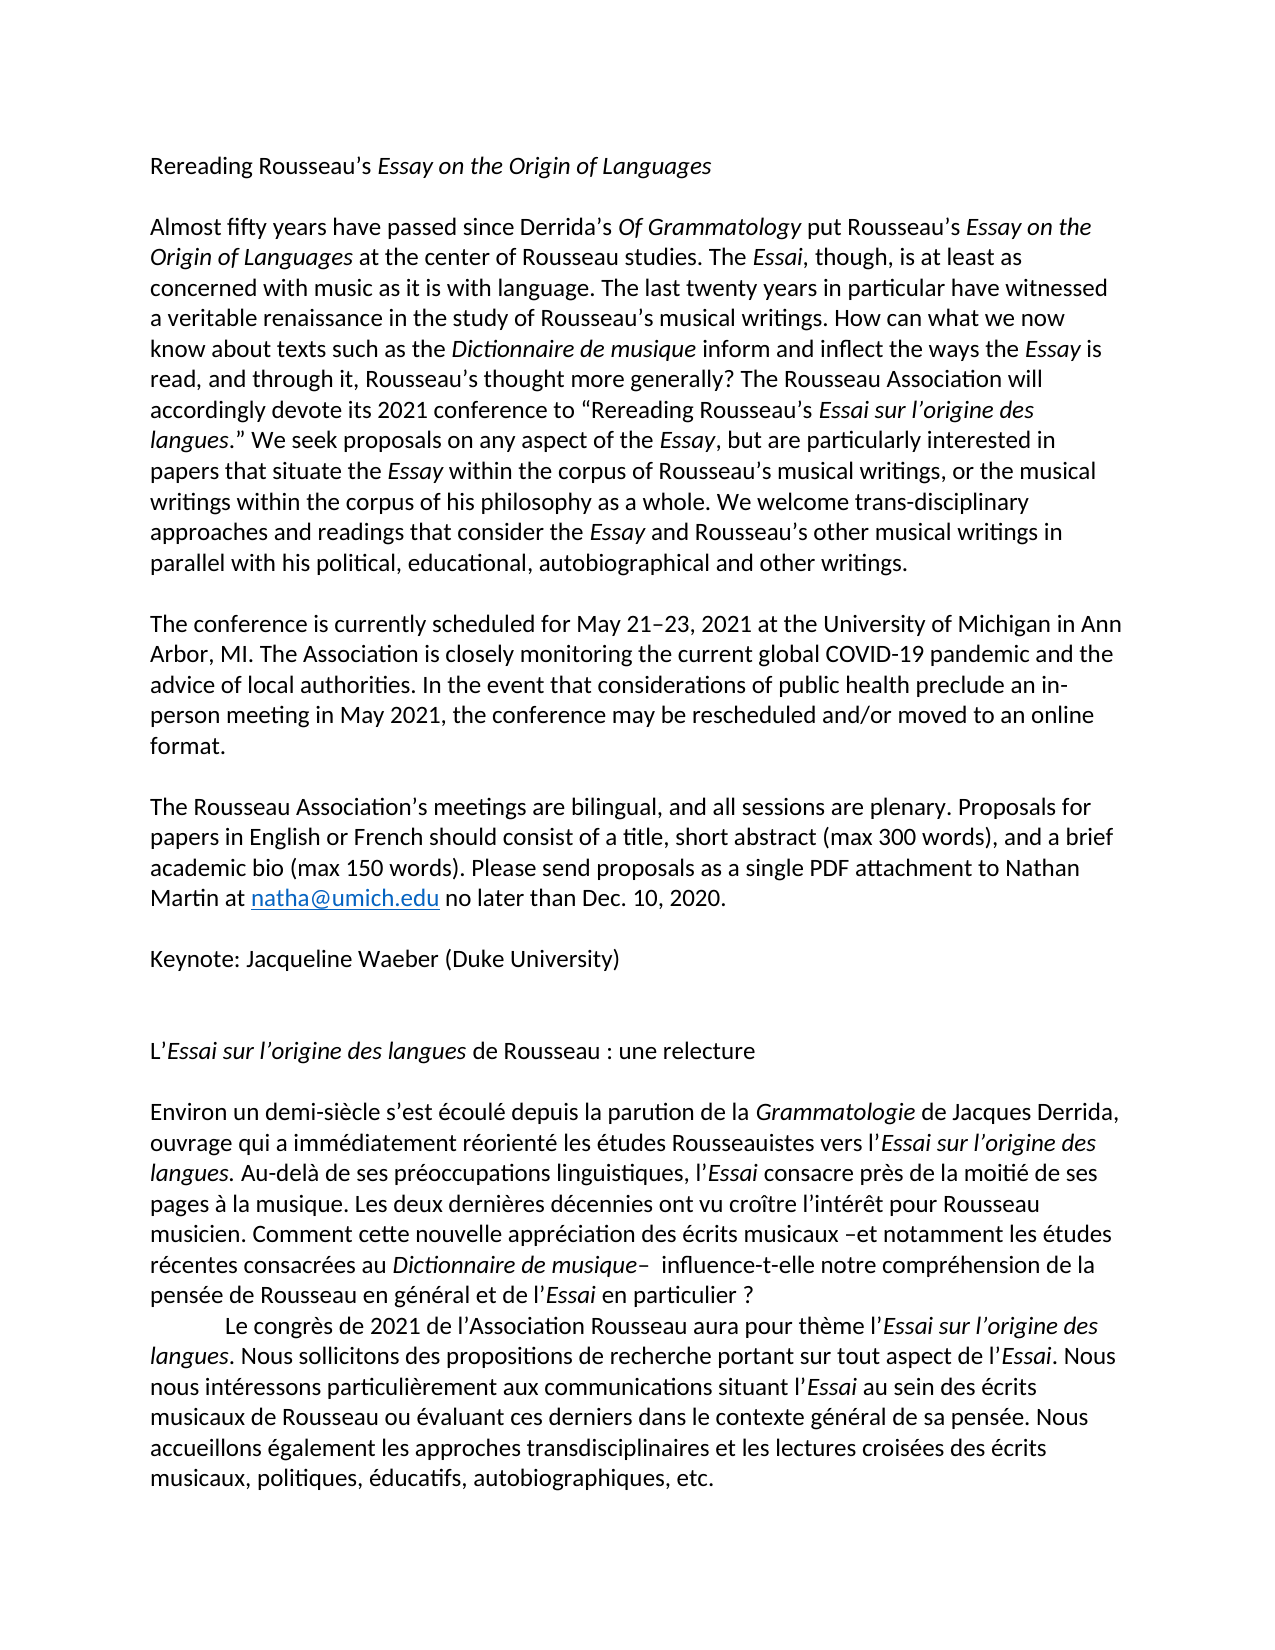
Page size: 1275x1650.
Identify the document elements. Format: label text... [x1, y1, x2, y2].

text Environ un demi-siècle s’est écoulé depuis la parution de la Grammatologie de Jacques Derrida, ouvrage qui a immédiatement réorienté les études Rousseauistes vers l’Essai sur l’origine des langues. Au-delà de ses préoccupations linguistiques, l’Essai consacre près de la moitié de ses pages à la musique. Les deux dernières décennies ont vu croître l’intérêt pour Rousseau musicien. Comment cette nouvelle appréciation des écrits musicaux –et notamment les études récentes consacrées au Dictionnaire de musique– influence-t-elle notre compréhension de la pensée de Rousseau en général et de l’Essai en particulier ? [150, 1096, 1125, 1310]
text Le congrès de 2021 de l’Association Rousseau aura pour thème l’Essai sur l’origine des langues. Nous sollicitons des propositions de recherche portant sur tout aspect de l’Essai. Nous nous intéressons particulièrement aux communications situant l’Essai au sein des écrits musicaux de Rousseau ou évaluant ces derniers dans le contexte général de sa pensée. Nous accueillons également les approches transdisciplinaires et les lectures croisées des écrits musicaux, politiques, éducatifs, autobiographiques, etc. [150, 1310, 1125, 1493]
text L’Essai sur l’origine des langues de Rousseau : une relecture [150, 1035, 1125, 1066]
text Almost fifty years have passed since Derrida’s Of Grammatology put Rousseau’s Essay on the Origin of Languages at the center of Rousseau studies. The Essai, though, is at least as concerned with music as it is with language. The last twenty years in particular have witnessed a veritable renaissance in the study of Rousseau’s musical writings. How can what we now know about texts such as the Dictionnaire de musique inform and inflect the ways the Essay is read, and through it, Rousseau’s thought more generally? The Rousseau Association will accordingly devote its 2021 conference to “Rereading Rousseau’s Essai sur l’origine des langues.” We seek proposals on any aspect of the Essay, but are particularly interested in papers that situate the Essay within the corpus of Rousseau’s musical writings, or the musical writings within the corpus of his philosophy as a whole. We welcome trans-disciplinary approaches and readings that consider the Essay and Rousseau’s other musical writings in parallel with his political, educational, autobiographical and other writings. [150, 211, 1125, 577]
text The Rousseau Association’s meetings are bilingual, and all sessions are plenary. Proposals for papers in English or French should consist of a title, short abstract (max 300 words), and a brief academic bio (max 150 words). Please send proposals as a single PDF attachment to Nathan Martin at natha@umich.edu no later than Dec. 10, 2020. [150, 791, 1125, 913]
text Rereading Rousseau’s Essay on the Origin of Languages [150, 150, 1125, 181]
text Keynote: Jacqueline Waeber (Duke University) [150, 943, 1125, 974]
text The conference is currently scheduled for May 21–23, 2021 at the University of Michigan in Ann Arbor, MI. The Association is closely monitoring the current global COVID-19 pandemic and the advice of local authorities. In the event that considerations of public health preclude an in-person meeting in May 2021, the conference may be rescheduled and/or moved to an online format. [150, 608, 1125, 760]
